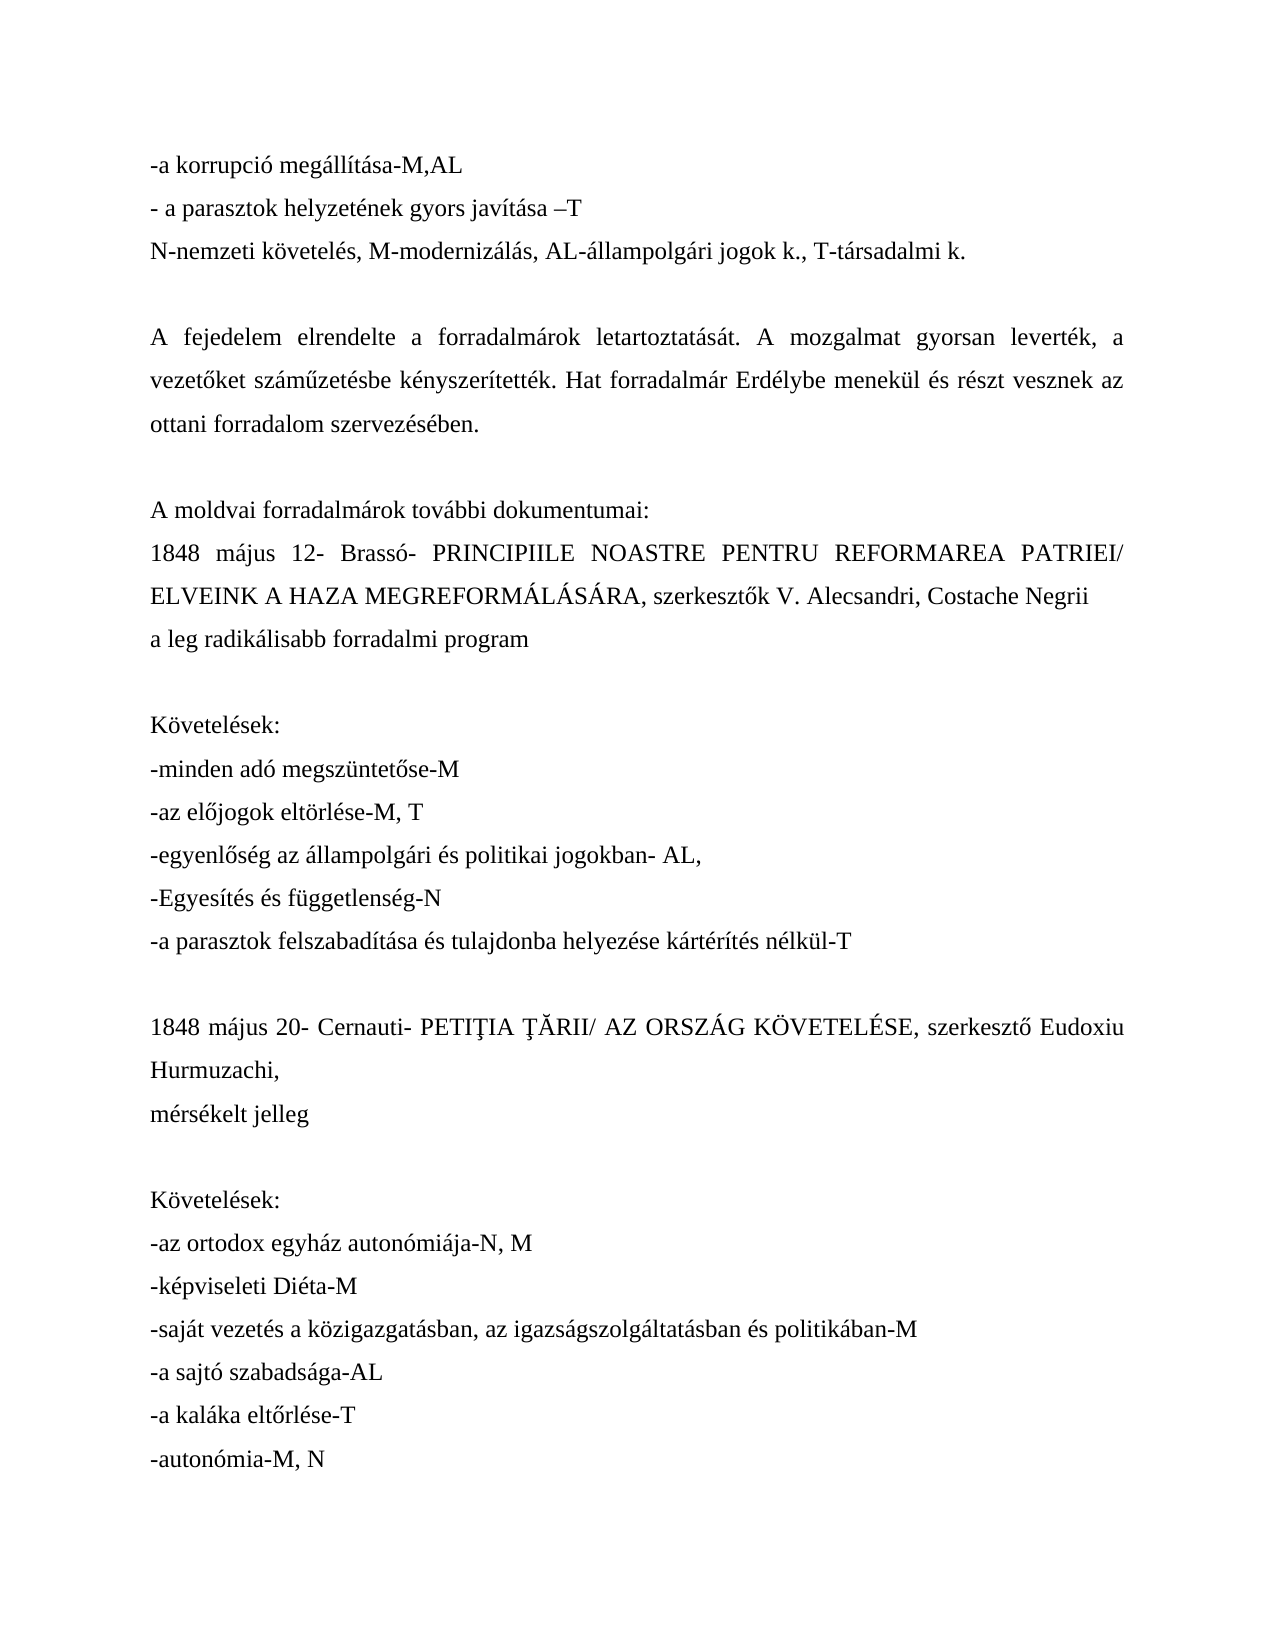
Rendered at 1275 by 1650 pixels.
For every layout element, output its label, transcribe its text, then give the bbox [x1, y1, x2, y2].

text -minden adó megszüntetőse-M [150, 754, 1125, 782]
text -autonómia-M, N [150, 1444, 1125, 1472]
text -az előjogok eltörlése-M, T [150, 797, 1125, 826]
text -képviseleti Diéta-M [150, 1271, 1125, 1300]
text a leg radikálisabb forradalmi program [150, 624, 1125, 653]
text -egyenlőség az állampolgári és politikai jogokban- AL, [150, 840, 1125, 869]
text Követelések: [150, 1185, 1125, 1214]
text -saját vezetés a közigazgatásban, az igazságszolgáltatásban és politikában-M [150, 1314, 1125, 1343]
text Követelések: [150, 711, 1125, 739]
text -az ortodox egyház autonómiája-N, M [150, 1228, 1125, 1257]
text 1848 május 20- Cernauti- PETIŢIA ŢĂRII/ AZ ORSZÁG KÖVETELÉSE, szerkesztő Eudoxiu Hurmuzachi, [150, 1012, 1125, 1084]
text N-nemzeti követelés, M-modernizálás, AL-állampolgári jogok k., T-társadalmi k. [150, 236, 1125, 265]
text -a sajtó szabadsága-AL [150, 1357, 1125, 1386]
text -a kaláka eltőrlése-T [150, 1401, 1125, 1429]
text A fejedelem elrendelte a forradalmárok letartoztatását. A mozgalmat gyorsan leverték, a vezetőket száműzetésbe kényszerítették. Hat forradalmár Erdélybe menekül és részt vesznek az ottani forradalom szervezésében. [150, 322, 1125, 437]
text -Egyesítés és függetlenség-N [150, 883, 1125, 912]
text - a parasztok helyzetének gyors javítása –T [150, 193, 1125, 222]
text 1848 május 12- Brassó- PRINCIPIILE NOASTRE PENTRU REFORMAREA PATRIEI/ ELVEINK A HAZA MEGREFORMÁLÁSÁRA, szerkesztők V. Alecsandri, Costache Negrii [150, 538, 1125, 610]
text -a korrupció megállítása-M,AL [150, 150, 1125, 179]
text A moldvai forradalmárok további dokumentumai: [150, 495, 1125, 524]
text -a parasztok felszabadítása és tulajdonba helyezése kártérítés nélkül-T [150, 926, 1125, 955]
text mérsékelt jelleg [150, 1099, 1125, 1127]
